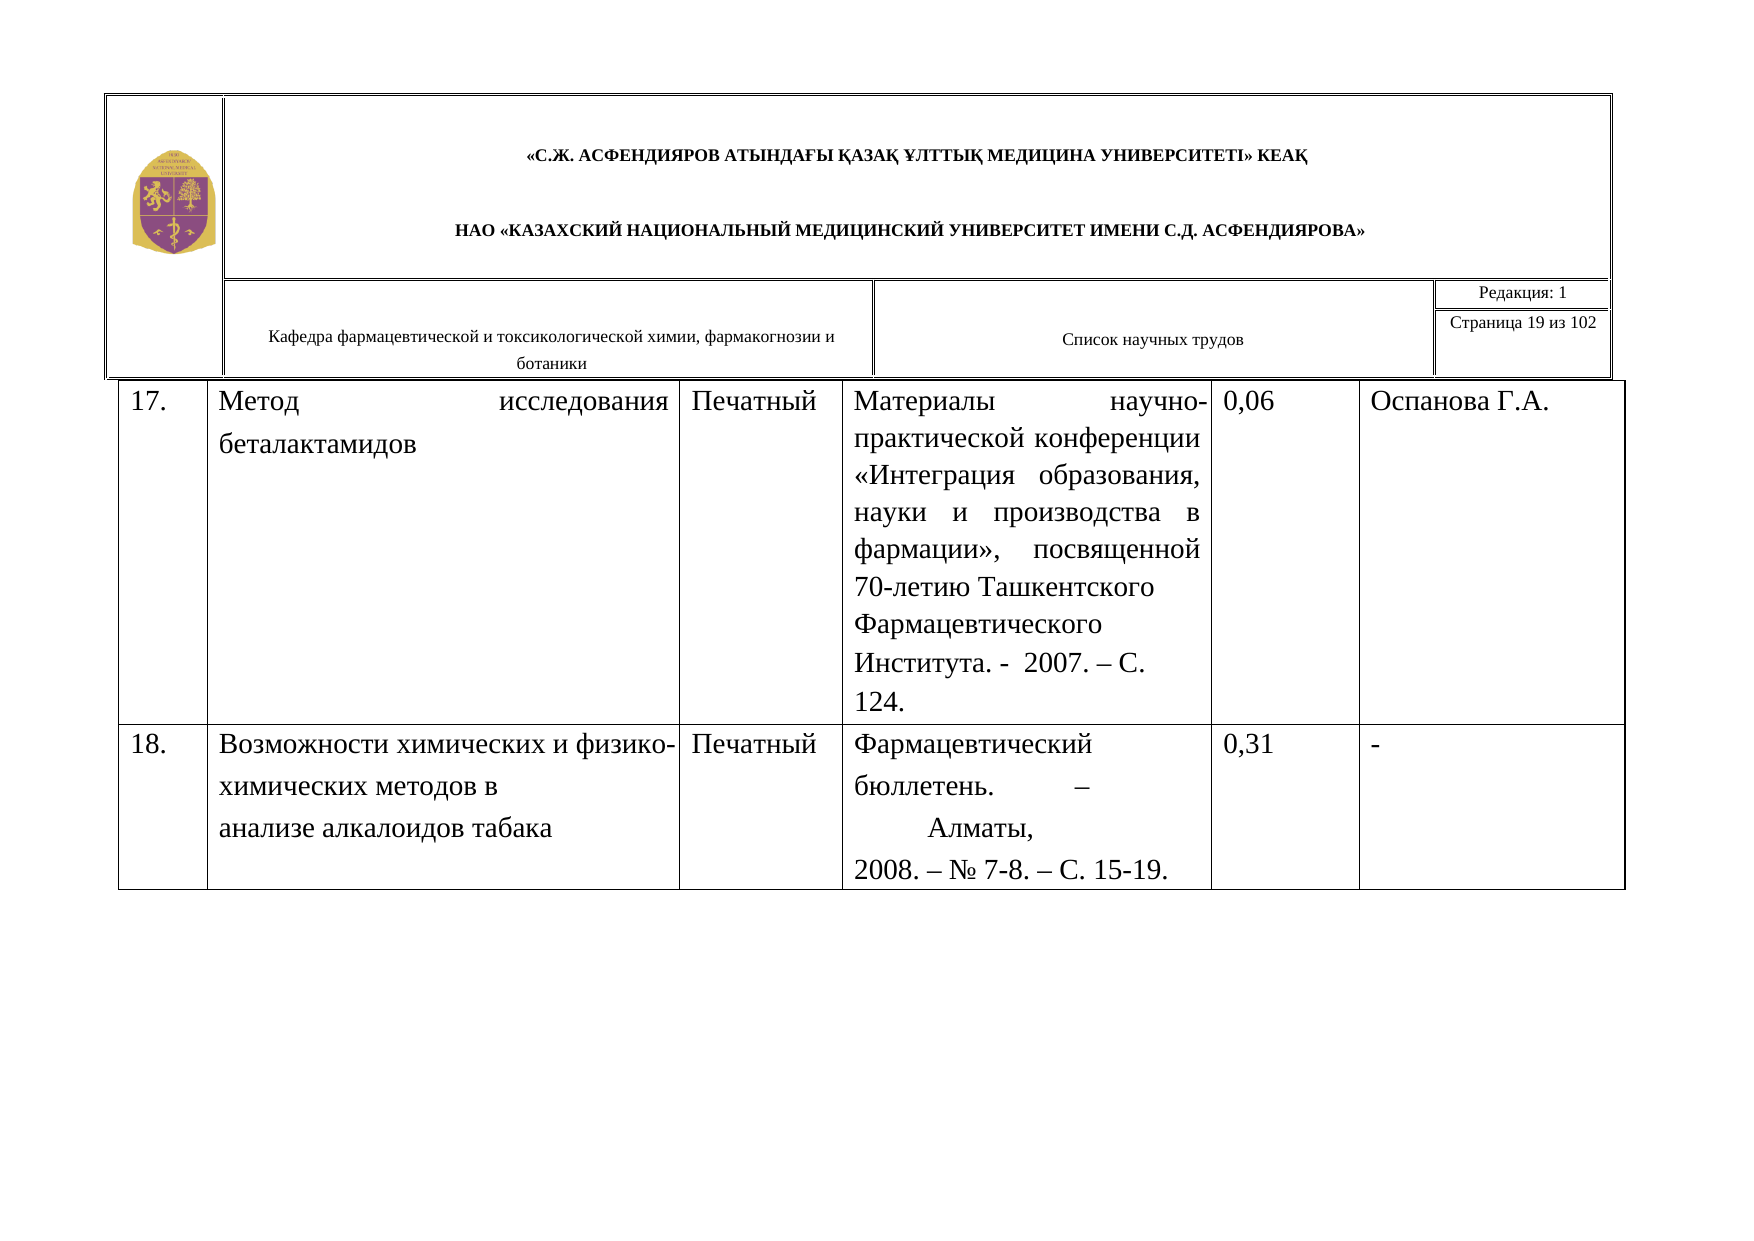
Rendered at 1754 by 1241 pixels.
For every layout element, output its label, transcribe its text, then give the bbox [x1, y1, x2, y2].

table_cell Печатный [680, 725, 842, 888]
table_cell - [1360, 725, 1624, 888]
table_cell 18. [119, 725, 207, 888]
table_cell Оспанова Г.А. [1360, 381, 1624, 724]
table_cell 0,31 [1212, 725, 1359, 888]
table_cell Метод исследования беталактамидов [208, 381, 679, 724]
table_cell 0,06 [1212, 381, 1359, 724]
picture [123, 147, 219, 258]
table_cell Материалы научно- практической конференции «Интеграция образования, науки и производства в фармации», посвященной 70-летию Ташкентского Фармацевтического Института. - 2007. – С. 124. [843, 381, 1211, 724]
table_cell Возможности химических и физико-химических методов в анализе алкалоидов табака [208, 725, 679, 888]
table_cell Печатный [680, 381, 842, 724]
table_cell Фармацевтический бюллетень. – Алматы, 2008. – № 7-8. – С. 15-19. [843, 725, 1211, 888]
table_cell 17. [119, 381, 207, 724]
